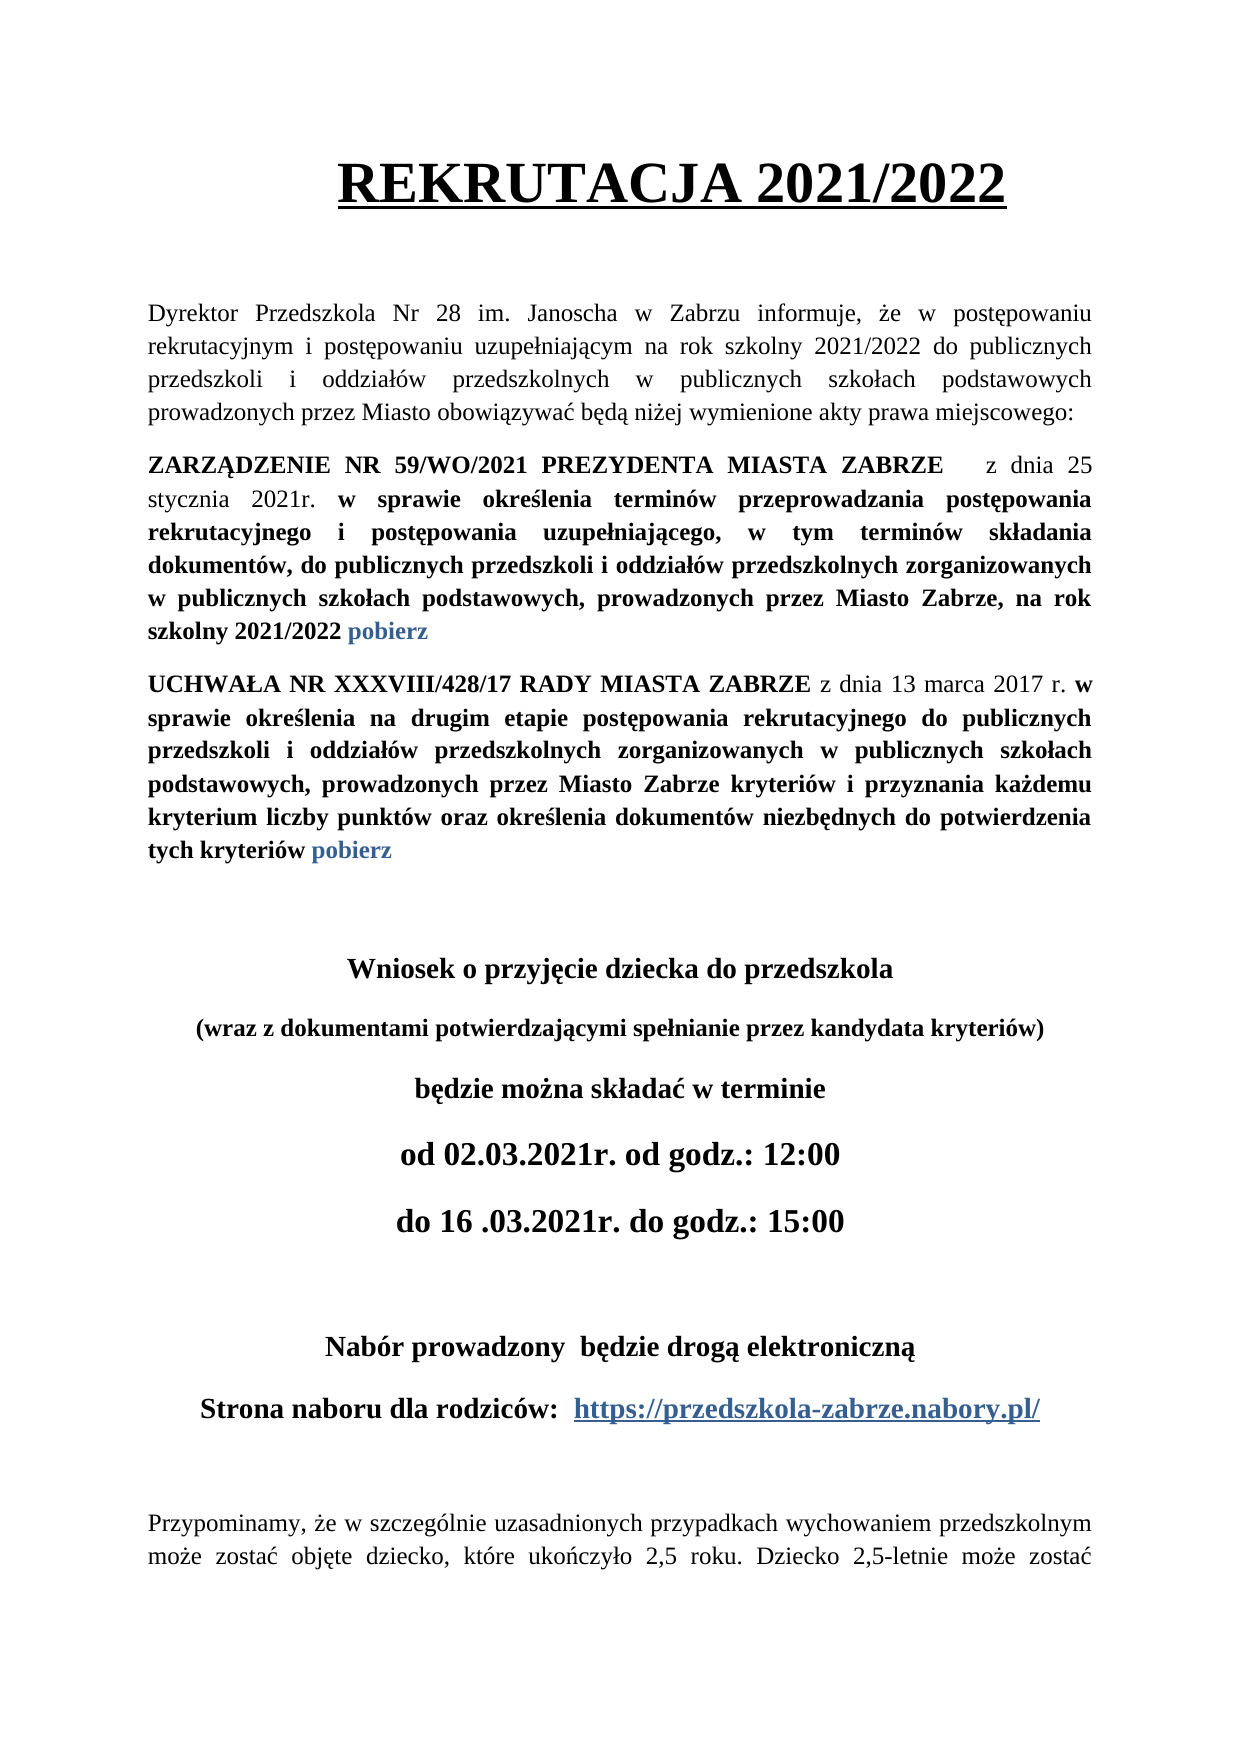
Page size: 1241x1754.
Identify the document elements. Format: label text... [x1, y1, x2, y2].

text REKRUTACJA 2021/2022 [148, 148, 1093, 215]
text do 16 .03.2021r. do godz.: 15:00 [148, 1202, 1093, 1240]
text ZarządzeniE Nr 59/WO/2021 Prezydenta Miasta Zabrze z dnia 25 stycznia 2021r. w sprawie określenia terminów przeprowadzania postępowania rekrutacyjnego i postępowania uzupełniającego, w tym terminów składania dokumentów, do publicznych przedszkoli i oddziałów przedszkolnych zorganizowanych w publicznych szkołach podstawowych, prowadzonych przez Miasto Zabrze, na rok szkolny 2021/2022 pobierz [148, 451, 1093, 644]
text Wniosek o przyjęcie dziecka do przedszkola [148, 951, 1093, 984]
text Strona naboru dla rodziców: https://przedszkola-zabrze.nabory.pl/ [148, 1391, 1093, 1425]
text będzie można składać w terminie [148, 1071, 1093, 1105]
text od 02.03.2021r. od godz.: 12:00 [148, 1134, 1093, 1172]
text Nabór prowadzony będzie drogą elektroniczną [148, 1329, 1093, 1362]
text Dyrektor Przedszkola Nr 28 im. Janoscha w Zabrzu informuje, że w postępowaniu rekrutacyjnym i postępowaniu uzupełniającym na rok szkolny 2021/2022 do publicznych przedszkoli i oddziałów przedszkolnych w publicznych szkołach podstawowych prowadzonych przez Miasto obowiązywać będą niżej wymienione akty prawa miejscowego: [148, 298, 1093, 426]
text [148, 1508, 1093, 1570]
text UCHWAŁA NR XXXVIII/428/17 RADY MIASTA ZABRZE z dnia 13 marca 2017 r. w sprawie określenia na drugim etapie postępowania rekrutacyjnego do publicznych przedszkoli i oddziałów przedszkolnych zorganizowanych w publicznych szkołach podstawowych, prowadzonych przez Miasto Zabrze kryteriów i przyznania każdemu kryterium liczby punktów oraz określenia dokumentów niezbędnych do potwierdzenia tych kryteriów pobierz [148, 669, 1093, 863]
text (wraz z dokumentami potwierdzającymi spełnianie przez kandydata kryteriów) [148, 1013, 1093, 1042]
